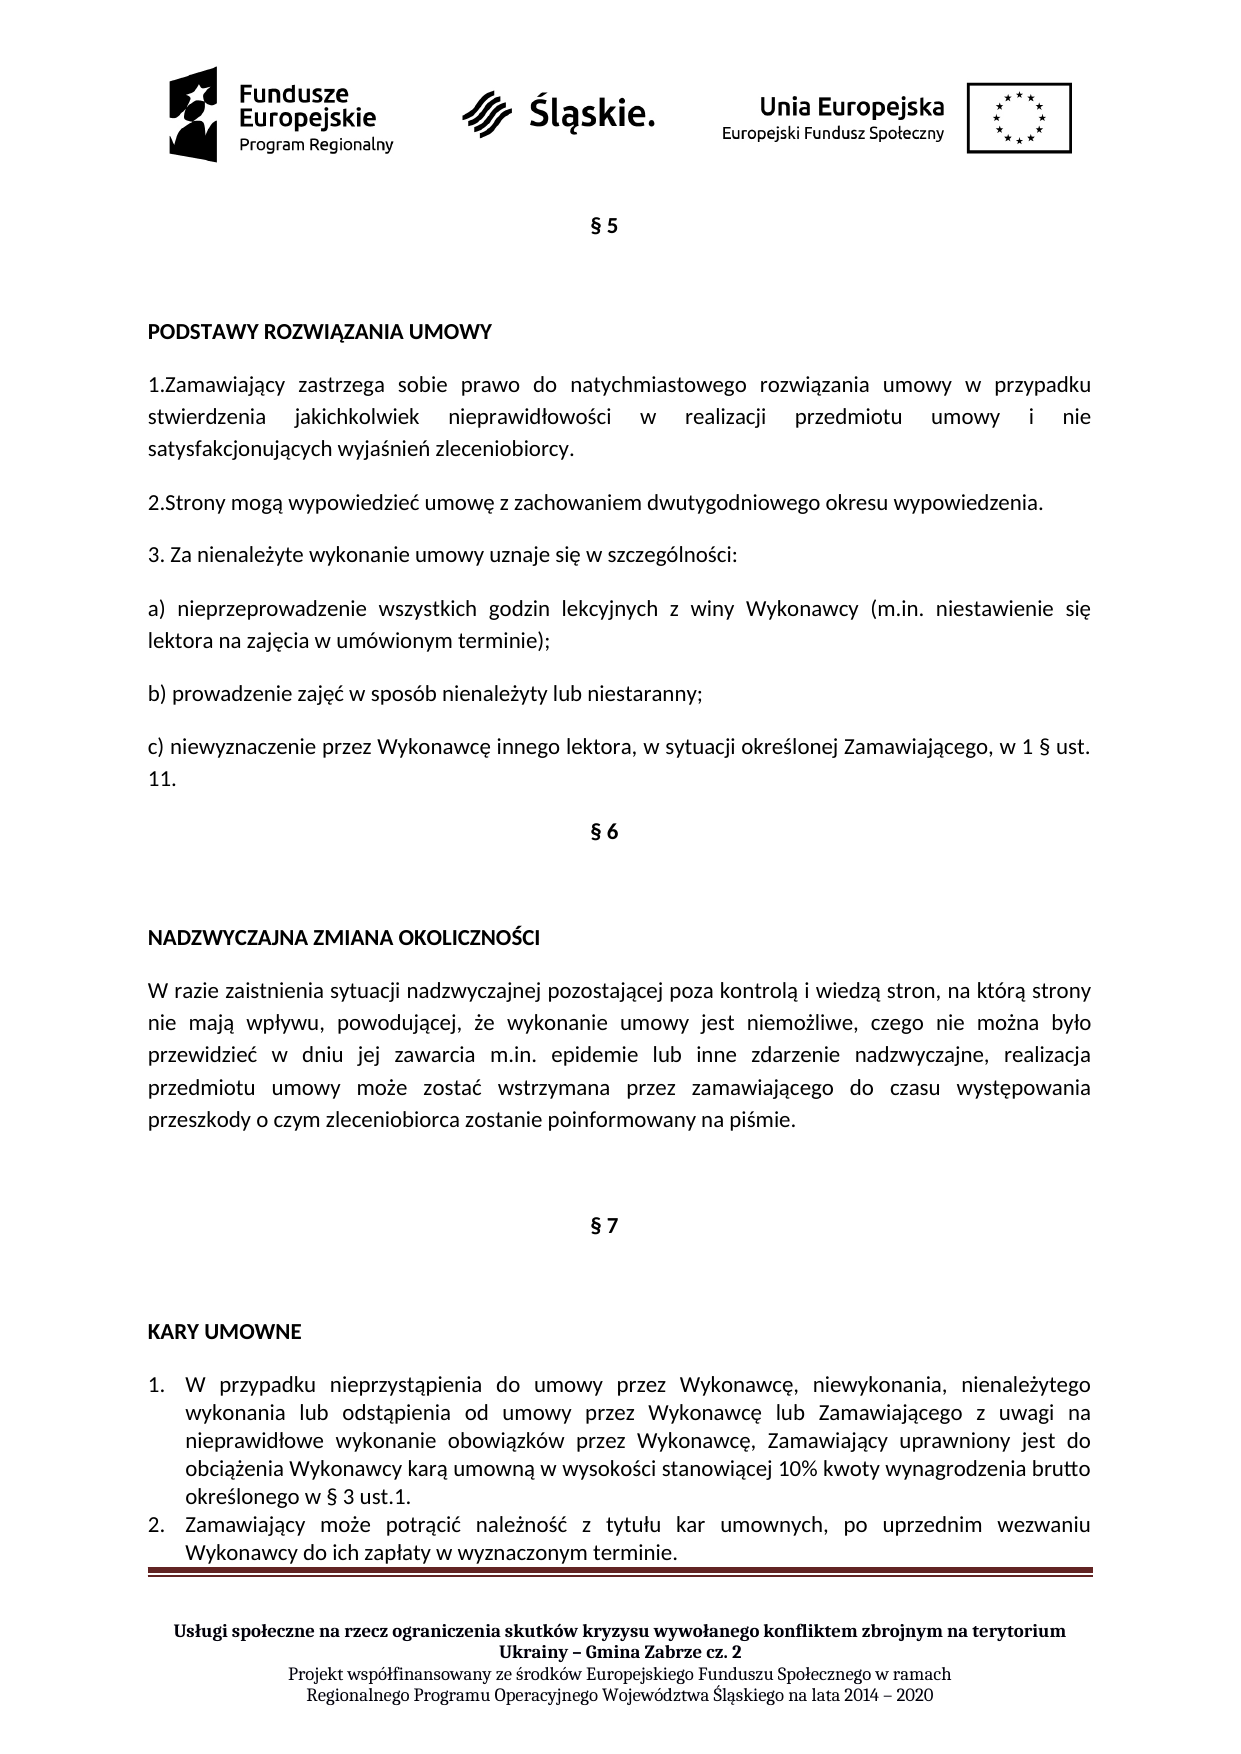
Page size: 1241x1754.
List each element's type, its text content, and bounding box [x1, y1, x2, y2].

picture [147, 44, 1094, 184]
text a) nieprzeprowadzenie wszystkich godzin lekcyjnych z winy Wykonawcy (m.in. niestawienie się lektora na zajęcia w umówionym terminie); [148, 594, 1093, 654]
list W przypadku nieprzystąpienia do umowy przez Wykonawcę, niewykonania, nienależytego wykonania lub odstąpienia od umowy przez Wykonawcę lub Zamawiającego z uwagi na nieprawidłowe wykonanie obowiązków przez Wykonawcę, Zamawiający uprawniony jest do obciążenia Wykonawcy karą umowną w wysokości stanowiącej 10% kwoty wynagrodzenia brutto określonego w § 3 ust.1. [148, 1370, 1093, 1510]
text § 7 [516, 1211, 1093, 1239]
text § 6 [516, 817, 1093, 845]
text c) niewyznaczenie przez Wykonawcę innego lektora, w sytuacji określonej Zamawiającego, w 1 § ust. 11. [148, 732, 1093, 792]
text NADZWYCZAJNA ZMIANA OKOLICZNOŚCI [148, 923, 1093, 951]
text 1.Zamawiający zastrzega sobie prawo do natychmiastowego rozwiązania umowy w przypadku stwierdzenia jakichkolwiek nieprawidłowości w realizacji przedmiotu umowy i nie satysfakcjonujących wyjaśnień zleceniobiorcy. [148, 370, 1093, 463]
text 3. Za nienależyte wykonanie umowy uznaje się w szczególności: [148, 541, 1093, 569]
list Zamawiający może potrącić należność z tytułu kar umownych, po uprzednim wezwaniu Wykonawcy do ich zapłaty w wyznaczonym terminie. [148, 1510, 1093, 1566]
text KARY UMOWNE [148, 1317, 1093, 1345]
text W razie zaistnienia sytuacji nadzwyczajnej pozostającej poza kontrolą i wiedzą stron, na którą strony nie mają wpływu, powodującej, że wykonanie umowy jest niemożliwe, czego nie można było przewidzieć w dniu jej zawarcia m.in. epidemie lub inne zdarzenie nadzwyczajne, realizacja przedmiotu umowy może zostać wstrzymana przez zamawiającego do czasu występowania przeszkody o czym zleceniobiorca zostanie poinformowany na piśmie. [148, 976, 1093, 1133]
text b) prowadzenie zajęć w sposób nienależyty lub niestaranny; [148, 679, 1093, 707]
text § 5 [516, 211, 1093, 239]
text 2.Strony mogą wypowiedzieć umowę z zachowaniem dwutygodniowego okresu wypowiedzenia. [148, 488, 1093, 516]
text PODSTAWY ROZWIĄZANIA UMOWY [148, 317, 1093, 345]
